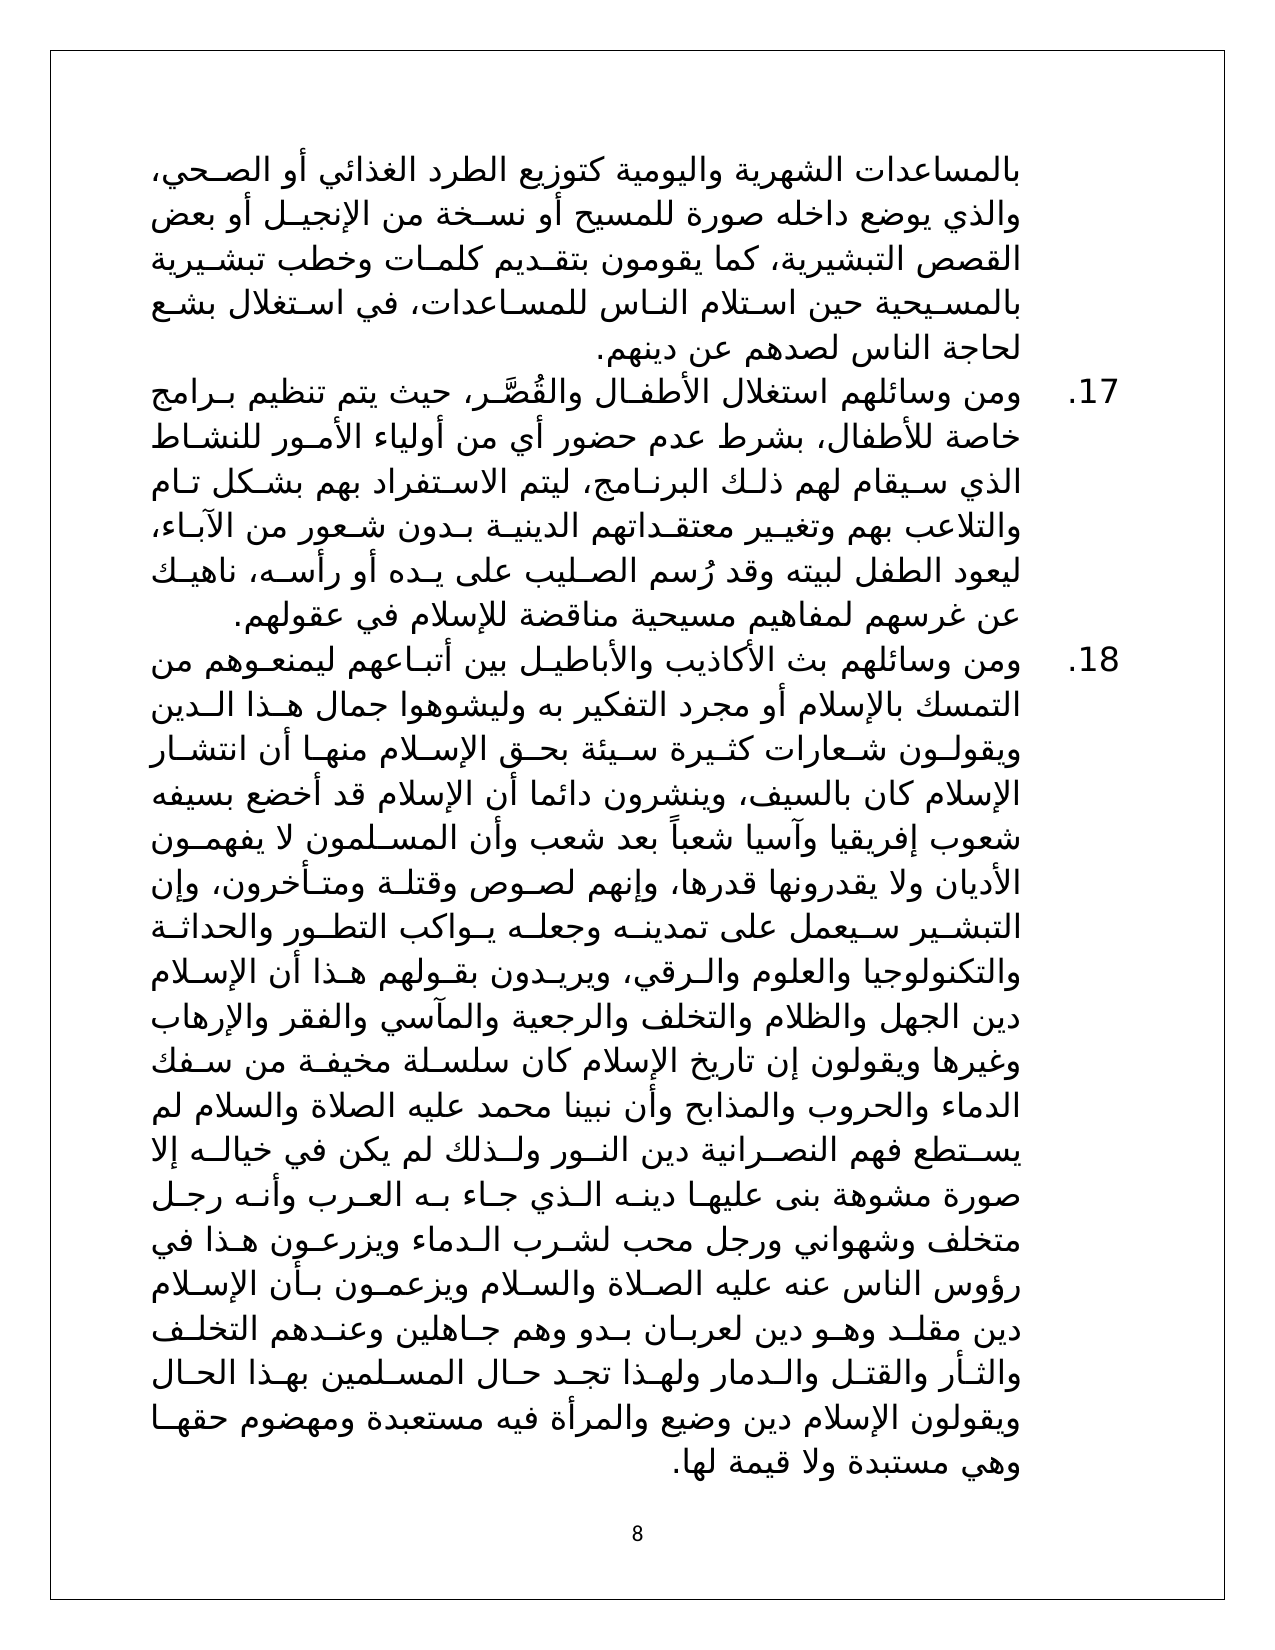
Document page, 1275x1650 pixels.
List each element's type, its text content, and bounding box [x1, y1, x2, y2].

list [150, 150, 1067, 367]
list ومن وسائلهم بث الأكاذيب والأباطيل بين أتباعهم ليمنعوهم من التمسك بالإسلام أو مجرد التفكير به وليشوهوا جمال هذا الدين ويقولون شعارات كثيرة سيئة بحق الإسلام منها أن انتشار الإسلام كان بالسيف، وينشرون دائما أن الإسلام قد أخضع بسيفه شعوب إفريقيا وآسيا شعباً بعد شعب وأن المسلمون لا يفهمون الأديان ولا يقدرونها قدرها، وإنهم لصوص وقتلة ومتأخرون، وإن التبشير سيعمل على تمدينه وجعله يواكب التطور والحداثة والتكنولوجيا والعلوم والرقي، ويريدون بقولهم هذا أن الإسلام دين الجهل والظلام والتخلف والرجعية والمآسي والفقر والإرهاب وغيرها ويقولون إن تاريخ الإسلام كان سلسلة مخيفة من سفك الدماء والحروب والمذابح وأن نبينا محمد عليه الصلاة والسلام لم يستطع فهم النصرانية دين النور ولذلك لم يكن في خياله إلا صورة مشوهة بنى عليها دينه الذي جاء به العرب وأنه رجل متخلف وشهواني ورجل محب لشرب الدماء ويزرعون هذا في رؤوس الناس عنه عليه الصلاة والسلام ويزعمون بأن الإسلام دين مقلد وهو دين لعربان بدو وهم جاهلين وعندهم التخلف والثأر والقتل والدمار ولهذا تجد حال المسلمين بهذا الحال ويقولون الإسلام دين وضيع والمرأة فيه مستعبدة ومهضوم حقها وهي مستبدة ولا قيمة لها. [150, 640, 1067, 1482]
list ومن وسائلهم استغلال الأطفال والقُصَّر، حيث يتم تنظيم برامج خاصة للأطفال، بشرط عدم حضور أي من أولياء الأمور للنشاط الذي سيقام لهم ذلك البرنامج، ليتم الاستفراد بهم بشكل تام والتلاعب بهم وتغيير معتقداتهم الدينية بدون شعور من الآباء، ليعود الطفل لبيته وقد رُسم الصليب على يده أو رأسه، ناهيك عن غرسهم لمفاهيم مسيحية مناقضة للإسلام في عقولهم. [150, 373, 1067, 635]
